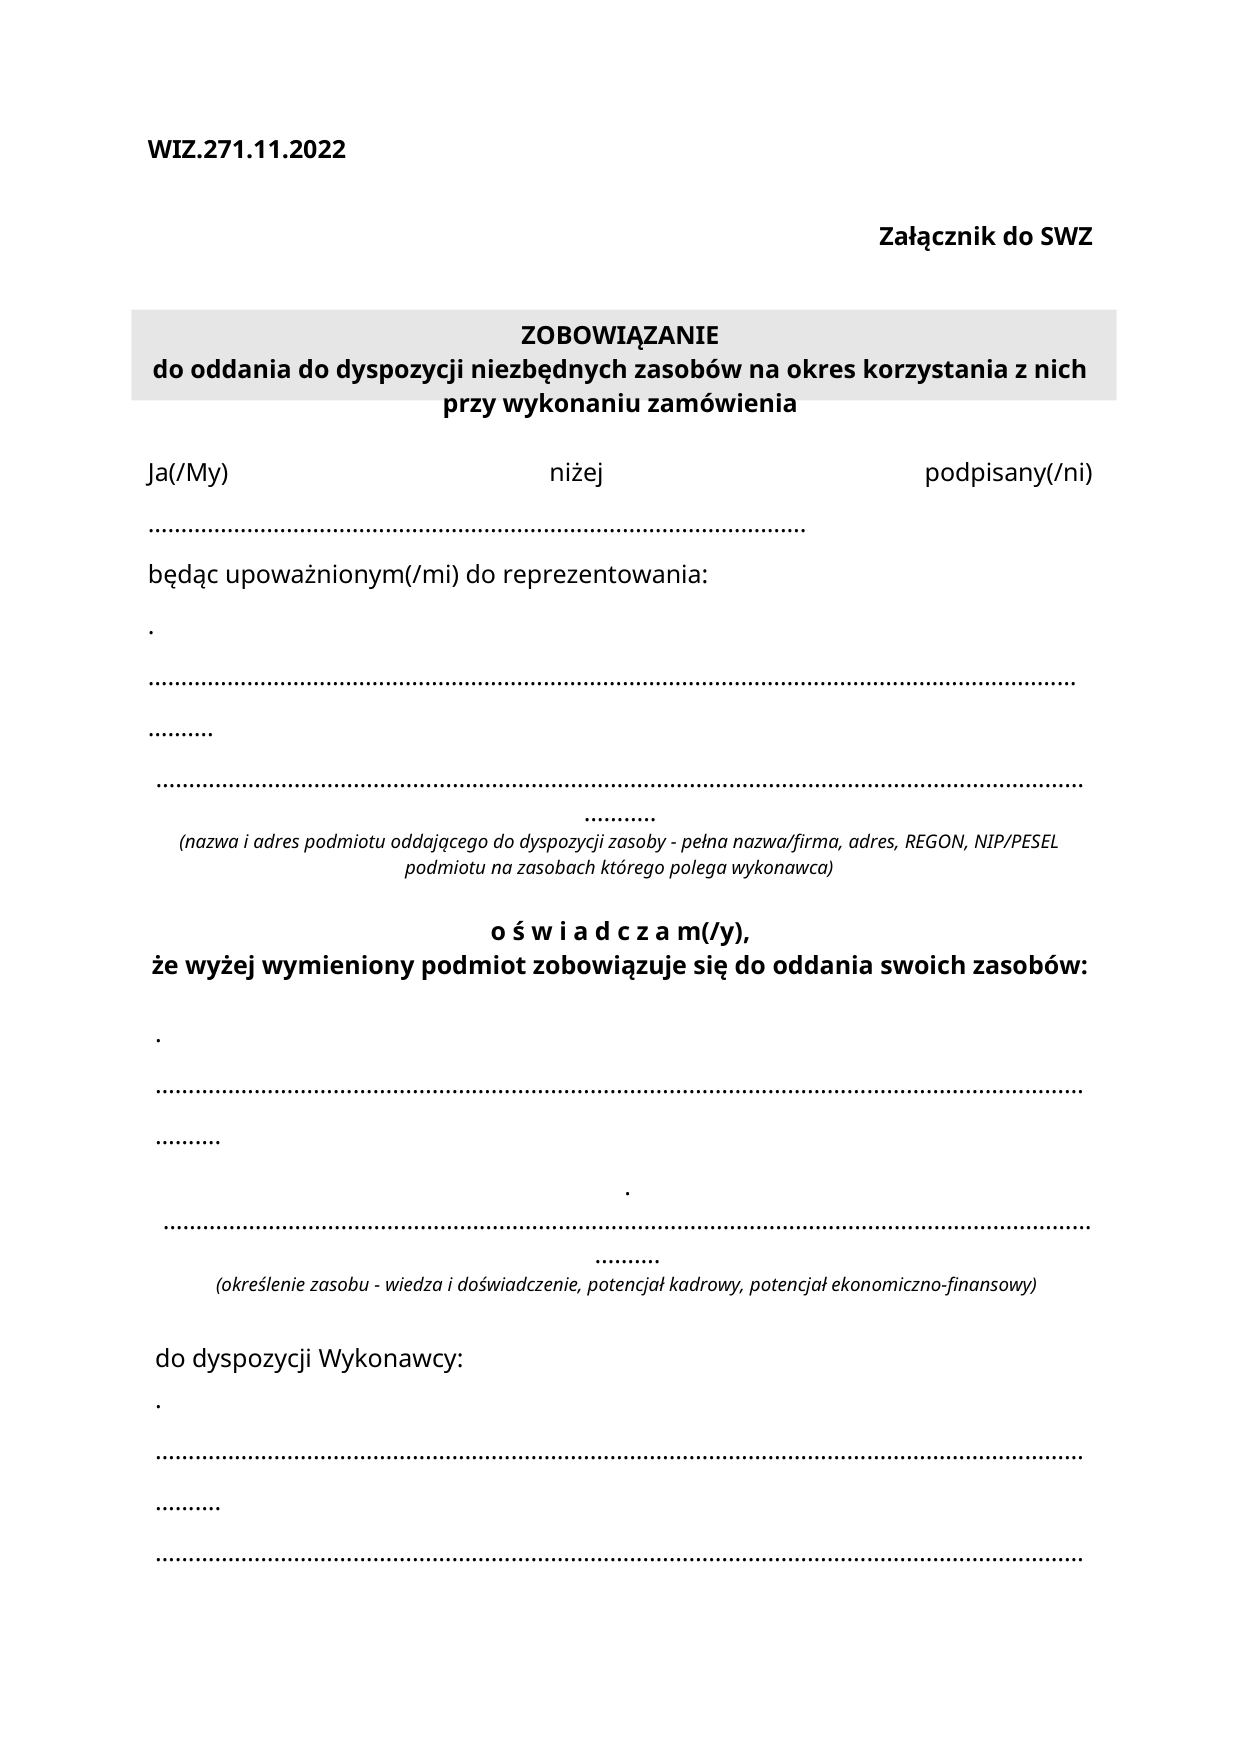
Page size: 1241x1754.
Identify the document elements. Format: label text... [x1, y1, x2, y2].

text …………………………………………………………………………………………………………………………………….. [148, 760, 1093, 828]
table_header (nazwa i adres podmiotu oddającego do dyspozycji zasoby - pełna nazwa/firma, adres, REGON, NIP/PESEL podmiotu na zasobach którego polega wykonawca) [140, 829, 1100, 879]
table_header .……………………………………………………………………………………………………………………………………. .……………………………………………………………………………………………………………………………………. (określenie zasobu - wiedza i doświadczenie, potencjał kadrowy, potencjał ekonomiczno-finansowy) [148, 1016, 1107, 1335]
text że wyżej wymieniony podmiot zobowiązuje się do oddania swoich zasobów: [148, 948, 1093, 982]
text będąc upoważnionym(/mi) do reprezentowania: [148, 556, 1093, 590]
text Ja(/My) niżej podpisany(/ni) ………………………………………………………………………………………. [148, 454, 1093, 539]
text do oddania do dyspozycji niezbędnych zasobów na okres korzystania z nich przy wykonaniu zamówienia [148, 352, 1093, 420]
text o ś w i a d c z a m(/y), [148, 914, 1093, 948]
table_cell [148, 1381, 1107, 1568]
text .……………………………………………………………………………………………………………………………………. [148, 607, 1093, 743]
text ZOBOWIĄZANIE [148, 318, 1093, 352]
table_cell do dyspozycji Wykonawcy: [148, 1335, 1107, 1381]
text Załącznik do SWZ [148, 218, 1093, 253]
